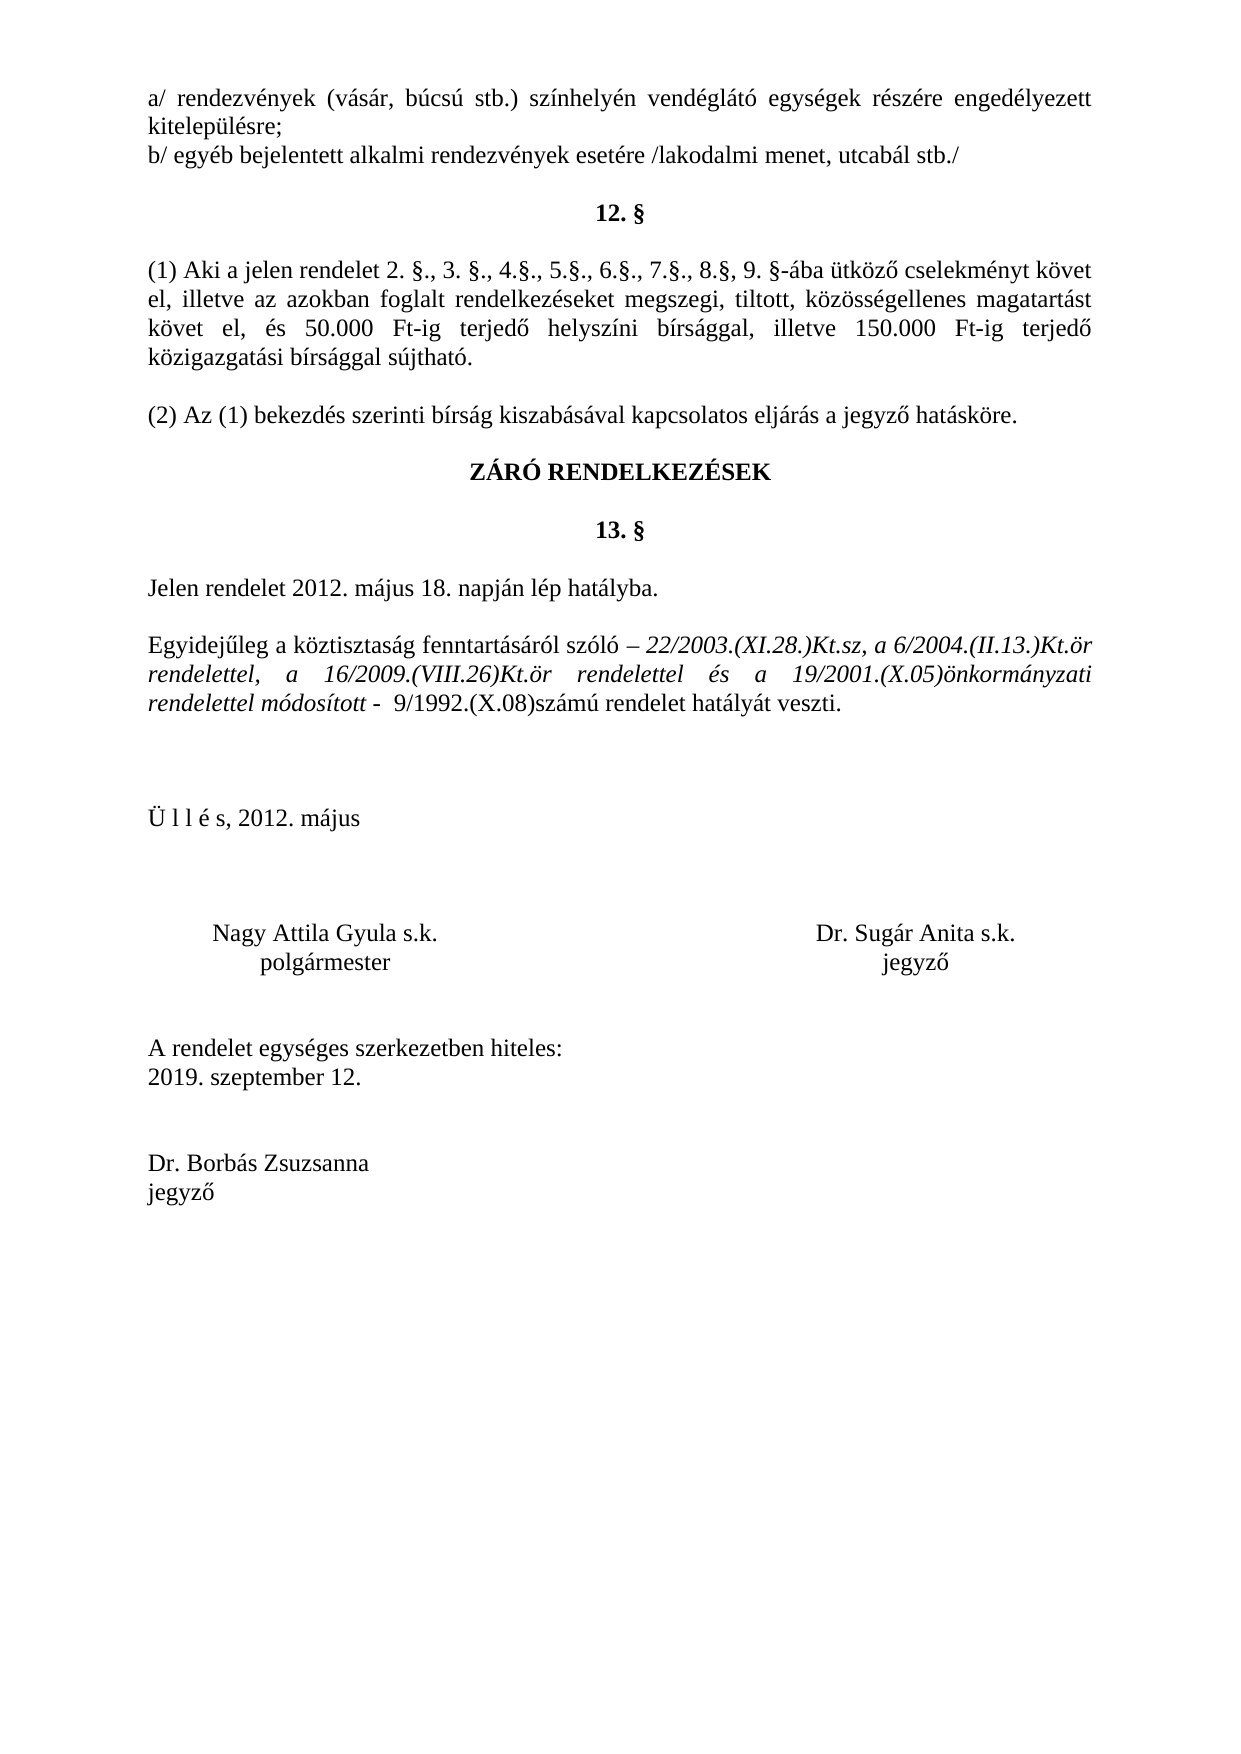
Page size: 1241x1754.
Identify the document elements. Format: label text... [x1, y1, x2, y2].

text a/ rendezvények (vásár, búcsú stb.) színhelyén vendéglátó egységek részére engedélyezett kitelepülésre; b/ egyéb bejelentett alkalmi rendezvények esetére /lakodalmi menet, utcabál stb./ [148, 83, 1092, 169]
text Egyidejűleg a köztisztaság fenntartásáról szóló – 22/2003.(XI.28.)Kt.sz, a 6/2004.(II.13.)Kt.ör rendelettel, a 16/2009.(VIII.26)Kt.ör rendelettel és a 19/2001.(X.05)önkormányzati rendelettel módosított - 9/1992.(X.08)számú rendelet hatályát veszti. [148, 631, 1092, 717]
text jegyző [148, 1177, 1092, 1206]
text Nagy Attila Gyula s.k. Dr. Sugár Anita s.k. [148, 918, 1092, 947]
text Ü l l é s, 2012. május [148, 803, 1092, 832]
text 13. § [148, 515, 1092, 543]
text ZÁRÓ RENDELKEZÉSEK [148, 457, 1092, 486]
text 2019. szeptember 12. [148, 1062, 1092, 1091]
text A rendelet egységes szerkezetben hiteles: [148, 1033, 1092, 1062]
text (2) Az (1) bekezdés szerinti bírság kiszabásával kapcsolatos eljárás a jegyző hatásköre. [148, 400, 1092, 428]
text Dr. Borbás Zsuzsanna [148, 1148, 1092, 1177]
text 12. § [148, 198, 1092, 226]
text (1) Aki a jelen rendelet 2. §., 3. §., 4.§., 5.§., 6.§., 7.§., 8.§, 9. §-ába ütköző cselekményt követ el, illetve az azokban foglalt rendelkezéseket megszegi, tiltott, közösségellenes magatartást követ el, és 50.000 Ft-ig terjedő helyszíni bírsággal, illetve 150.000 Ft-ig terjedő közigazgatási bírsággal sújtható. [148, 256, 1092, 371]
text polgármester jegyző [148, 947, 1092, 976]
text Jelen rendelet 2012. május 18. napján lép hatályba. [148, 573, 1092, 601]
